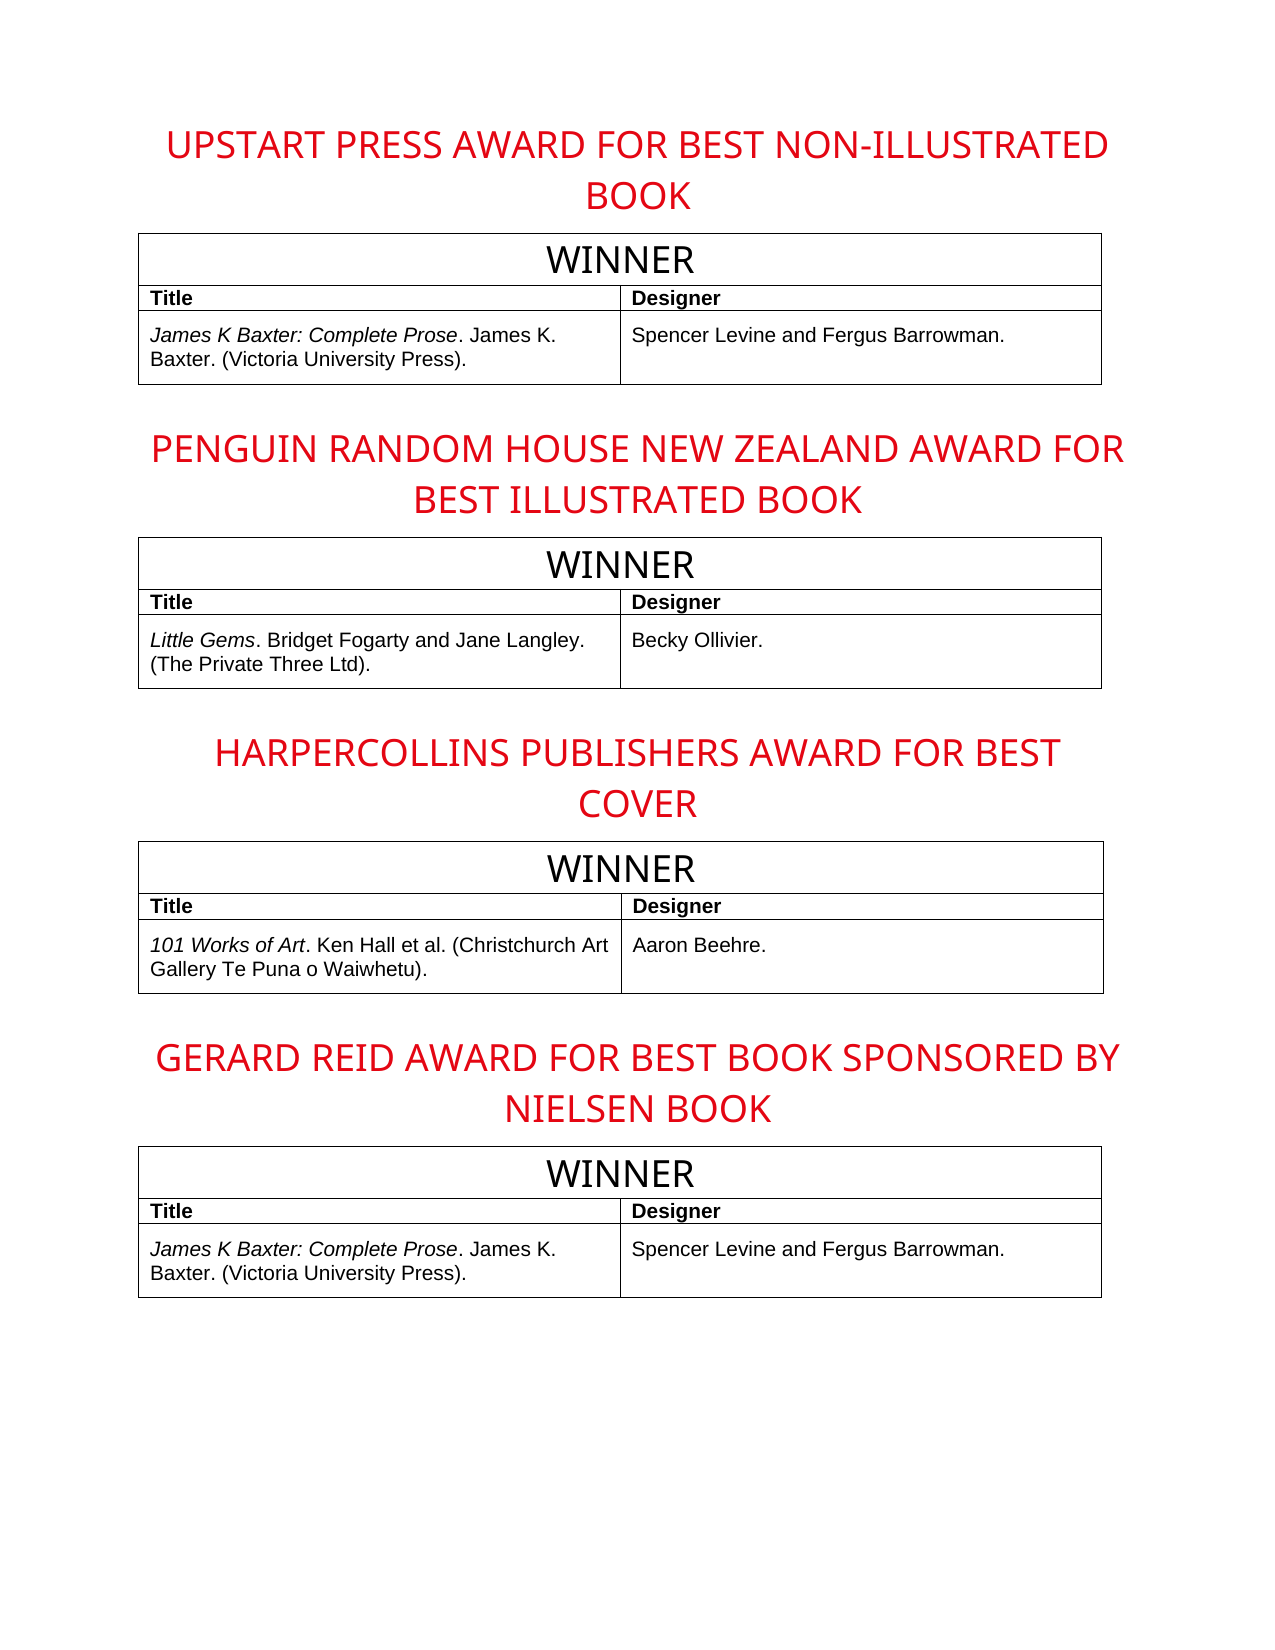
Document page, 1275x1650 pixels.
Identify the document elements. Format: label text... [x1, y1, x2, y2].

table_cell Spencer Levine and Fergus Barrowman. [621, 311, 1101, 384]
table_cell Title [139, 1199, 620, 1223]
table_header WINNER [139, 842, 1103, 893]
table_cell Designer [621, 590, 1101, 614]
table_header WINNER [139, 538, 1101, 589]
table_cell Designer [622, 894, 1103, 919]
table_cell Aaron Beehre. [622, 920, 1103, 993]
table_cell James K Baxter: Complete Prose. James K. Baxter. (Victoria University Press). [139, 1224, 620, 1297]
table_cell James K Baxter: Complete Prose. James K. Baxter. (Victoria University Press). [139, 311, 620, 384]
table_header WINNER [139, 1147, 1101, 1198]
table_cell Designer [621, 286, 1101, 310]
table_cell Spencer Levine and Fergus Barrowman. [621, 1224, 1101, 1297]
table_cell Title [139, 286, 620, 310]
text HARPERCOLLINS PUBLISHERS AWARD FOR BEST COVER [150, 726, 1125, 828]
table_cell Little Gems. Bridget Fogarty and Jane Langley. (The Private Three Ltd). [139, 615, 620, 688]
table_cell Title [139, 894, 621, 919]
table_cell Title [139, 590, 620, 614]
table_cell Becky Ollivier. [621, 615, 1101, 688]
text UPSTART PRESS AWARD FOR BEST NON-ILLUSTRATED BOOK [150, 118, 1125, 220]
text GERARD REID AWARD FOR BEST BOOK SPONSORED BY NIELSEN BOOK [150, 1032, 1125, 1134]
table_header WINNER [139, 234, 1101, 285]
table_cell Designer [621, 1199, 1101, 1223]
table_cell 101 Works of Art. Ken Hall et al. (Christchurch Art Gallery Te Puna o Waiwhetu). [139, 920, 621, 993]
text PENGUIN RANDOM HOUSE NEW ZEALAND AWARD FOR BEST ILLUSTRATED BOOK [150, 422, 1125, 524]
